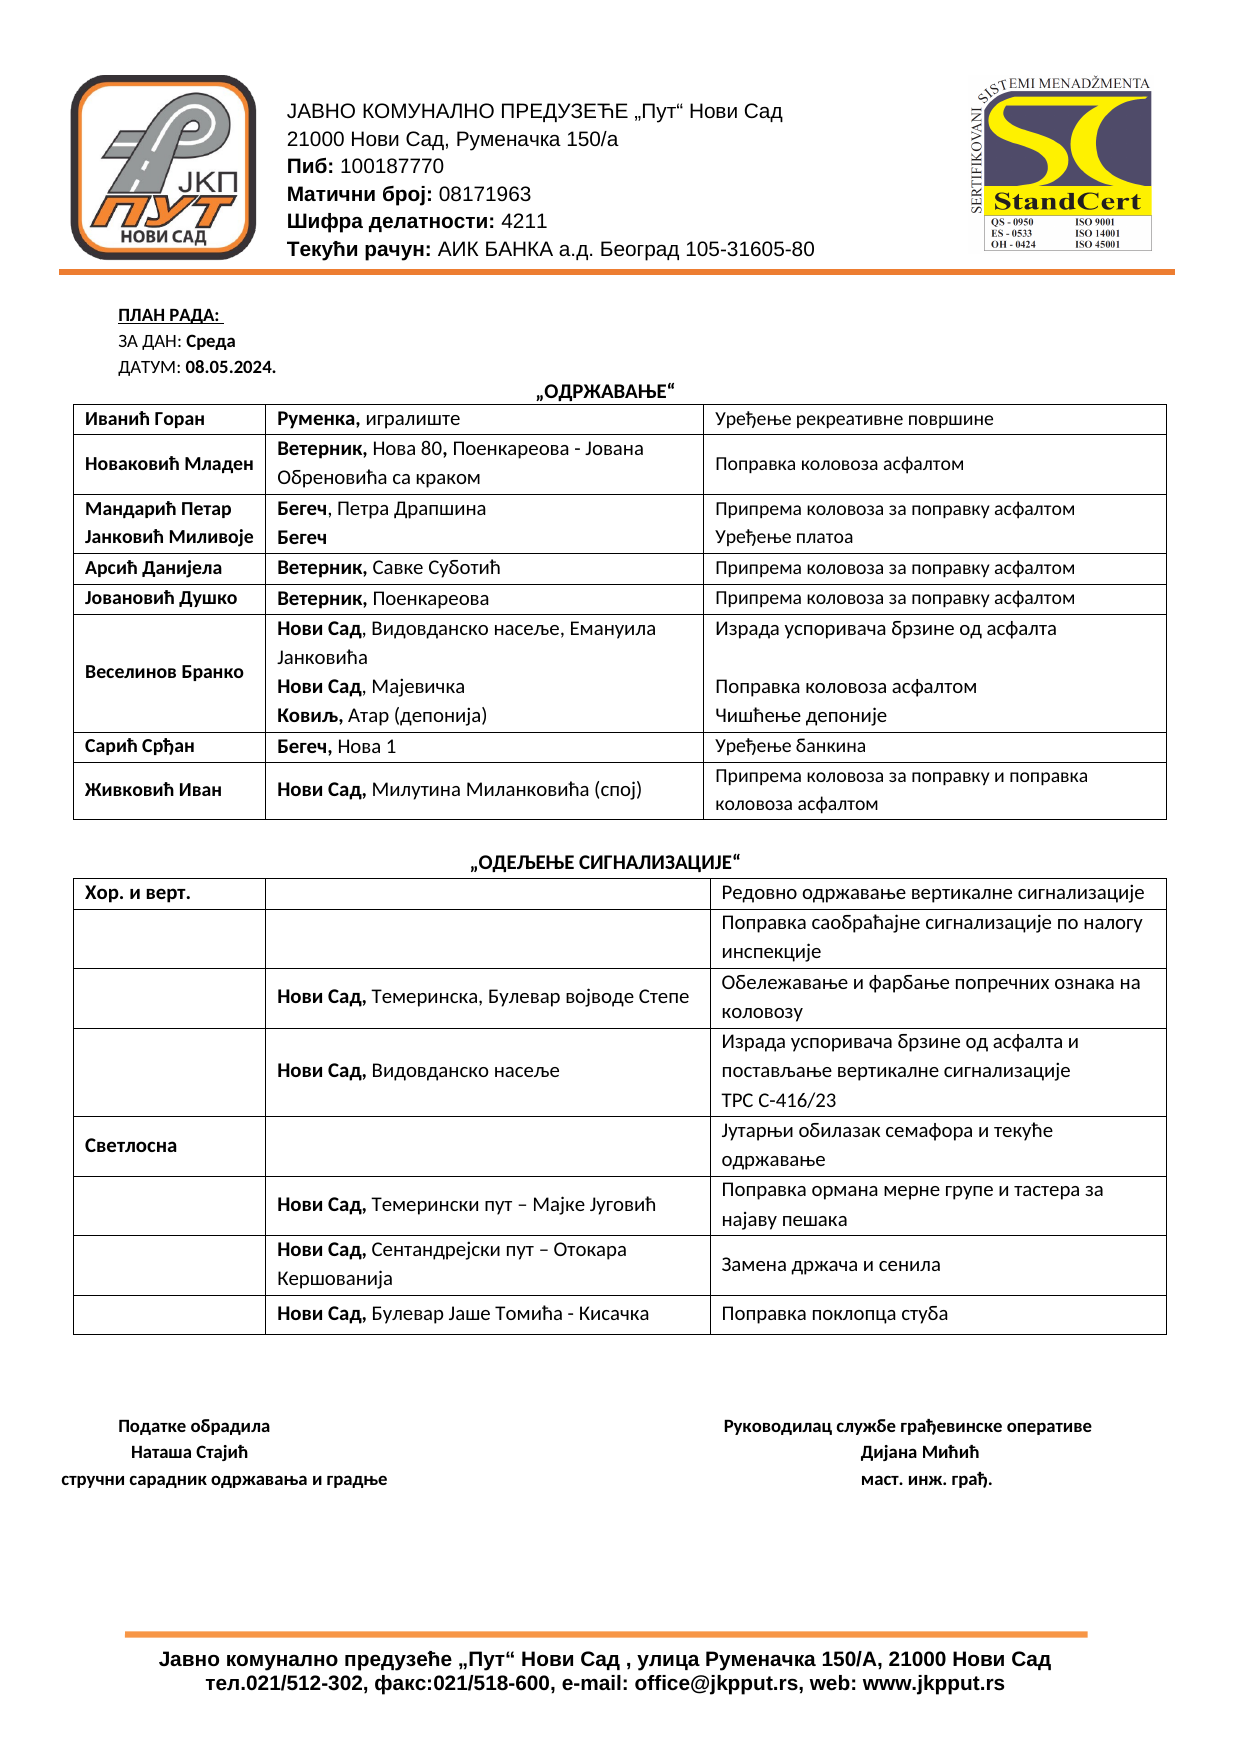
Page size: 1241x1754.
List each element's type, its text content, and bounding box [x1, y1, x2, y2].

table_cell Веселинов Бранко [74, 615, 265, 732]
table_cell Нови Сад, Темерински пут – Мајке Југовић [266, 1177, 710, 1235]
table_cell Обележавање и фарбање попречних ознака на коловозу [711, 969, 1166, 1027]
table_cell [74, 1296, 265, 1334]
table_header Редовно одржавање вертикалне сигнализације [711, 879, 1166, 908]
table_cell [74, 910, 265, 968]
table_cell [266, 910, 710, 968]
table_cell Нови Сад, Милутина Миланковића (спој) [266, 763, 703, 819]
table_cell Новаковић Младен [74, 435, 265, 494]
picture [70, 75, 264, 269]
table_cell Јутарњи обилазак семафора и текуће одржавање [711, 1117, 1166, 1176]
text ЗА ДАН: Среда [118, 329, 1092, 352]
table_cell Поправка ормана мерне групе и тастера за најаву пешака [711, 1177, 1166, 1235]
table_cell Замена држача и сенила [711, 1236, 1166, 1294]
table_header Иванић Горан [74, 405, 265, 434]
table_cell Бегеч, Нова 1 [266, 733, 703, 762]
table_cell Арсић Данијела [74, 554, 265, 584]
table_cell Припрема коловоза за поправку асфалтом Уређење платоа [704, 495, 1166, 553]
table_cell [74, 969, 265, 1027]
text стручни сарадник одржавања и градње маст. инж. грађ. [44, 1467, 1092, 1490]
table_cell Нови Сад, Булевар Јаше Томића - Кисачка [266, 1296, 710, 1334]
table_header [266, 879, 710, 908]
table_cell Сарић Срђан [74, 733, 265, 762]
table_cell Јовановић Душко [74, 585, 265, 614]
table_cell Нови Сад, Видовданско насеље, Емануила Јанковића Нови Сад, Мајевичка Ковиљ, Атар (депонија) [266, 615, 703, 732]
table_cell [74, 1236, 265, 1294]
table_cell Нови Сад, Темеринска, Булевар војводе Степе [266, 969, 710, 1027]
table_cell [266, 1117, 710, 1176]
table_cell Мандарић Петар Јанковић Миливоје [74, 495, 265, 553]
table_cell [74, 1177, 265, 1235]
table_cell Ветерник, Нова 80, Поенкареова - Јована Обреновића са краком [266, 435, 703, 494]
table_cell Израда успоривача брзине од асфалта Поправка коловоза асфалтом Чишћење депоније [704, 615, 1166, 732]
table_cell Ветерник, Поенкареова [266, 585, 703, 614]
table_header Хор. и верт. [74, 879, 265, 908]
table_cell Припрема коловоза за поправку асфалтом [704, 585, 1166, 614]
text Податке обрадила Руководилац службе грађевинске оперативе [118, 1414, 1092, 1437]
text ДАТУМ: 08.05.2024. [118, 356, 1092, 379]
table_cell Живковић Иван [74, 763, 265, 819]
text Наташа Стајић Дијана Мићић [118, 1441, 1092, 1464]
table_cell Нови Сад, Сентандрејски пут – Отокара Кершованија [266, 1236, 710, 1294]
table_header Руменка, игралиште [266, 405, 703, 434]
text ПЛАН РАДА: [118, 303, 1092, 326]
table_cell Нови Сад, Видовданско насеље [266, 1029, 710, 1116]
table_cell Светлосна [74, 1117, 265, 1176]
table_cell Поправка поклопца стуба [711, 1296, 1166, 1334]
table_cell Бегеч, Петра Драпшина Бегеч [266, 495, 703, 553]
table_cell [74, 1029, 265, 1116]
text „ОДЕЉЕЊЕ СИГНАЛИЗАЦИЈЕ“ [118, 849, 1092, 874]
table_cell Ветерник, Савке Суботић [266, 554, 703, 584]
table_header Уређење рекреативне површине [704, 405, 1166, 434]
table_cell Поправка коловоза асфалтом [704, 435, 1166, 494]
table_cell Припрема коловоза за поправку и поправка коловоза асфалтом [704, 763, 1166, 819]
picture [968, 75, 1154, 254]
text „ОДРЖАВАЊЕ“ [118, 379, 1092, 404]
table_cell Поправка саобраћајне сигнализације по налогу инспекције [711, 910, 1166, 968]
table_cell Уређење банкина [704, 733, 1166, 762]
table_cell Израда успоривача брзине од асфалта и постављање вертикалне сигнализације ТРС С-416/23 [711, 1029, 1166, 1116]
table_cell Припрема коловоза за поправку асфалтом [704, 554, 1166, 584]
